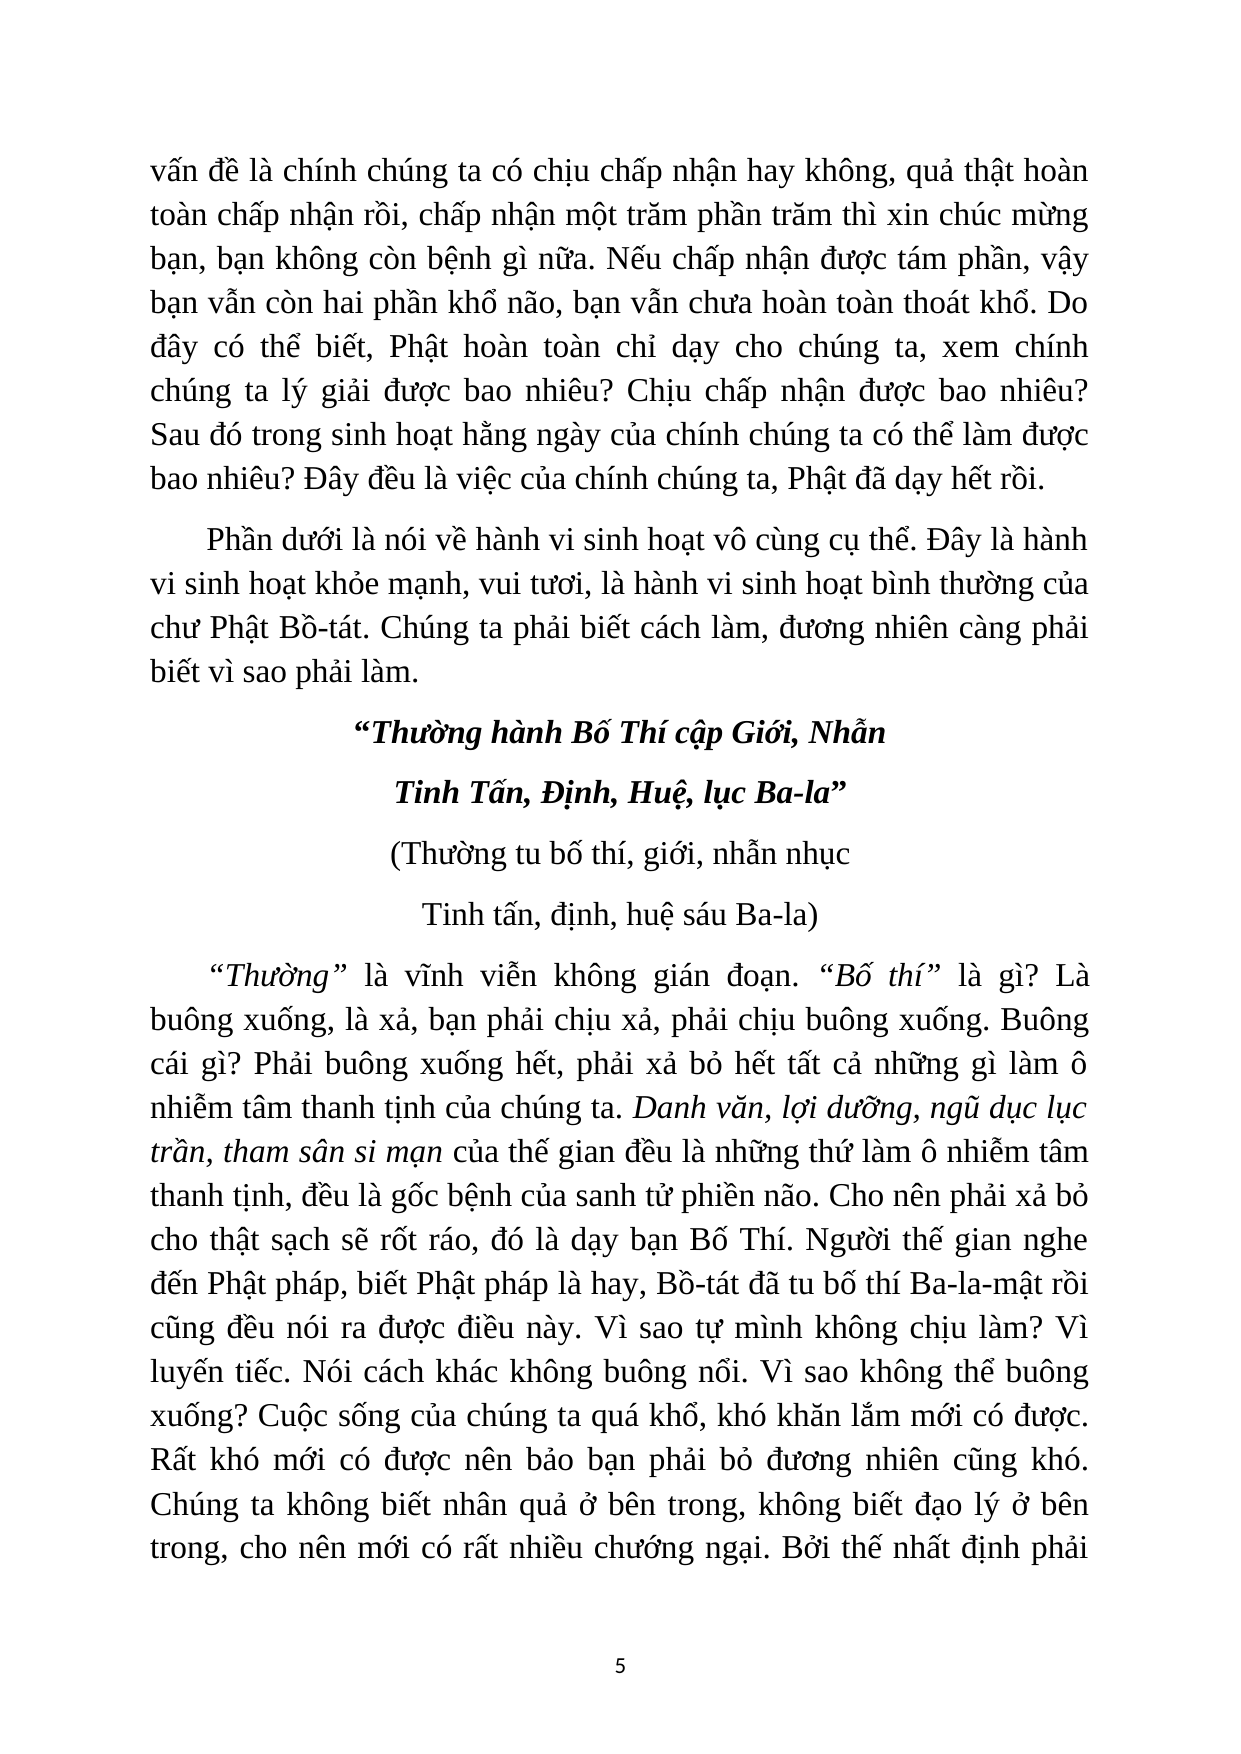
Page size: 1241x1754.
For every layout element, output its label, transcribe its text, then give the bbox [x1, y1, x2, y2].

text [150, 955, 1090, 1566]
text Phần dưới là nói về hành vi sinh hoạt vô cùng cụ thể. Đây là hành vi sinh hoạt khỏe mạnh, vui tươi, là hành vi sinh hoạt bình thường của chư Phật Bồ-tát. Chúng ta phải biết cách làm, đương nhiên càng phải biết vì sao phải làm. [150, 519, 1090, 690]
text “Thường hành Bố Thí cập Giới, Nhẫn [150, 712, 1090, 750]
text Tinh tấn, định, huệ sáu Ba-la) [150, 894, 1090, 933]
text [150, 150, 1090, 497]
text Tinh Tấn, Định, Huệ, lục Ba-la” [150, 773, 1090, 811]
text (Thường tu bố thí, giới, nhẫn nhục [150, 833, 1090, 872]
